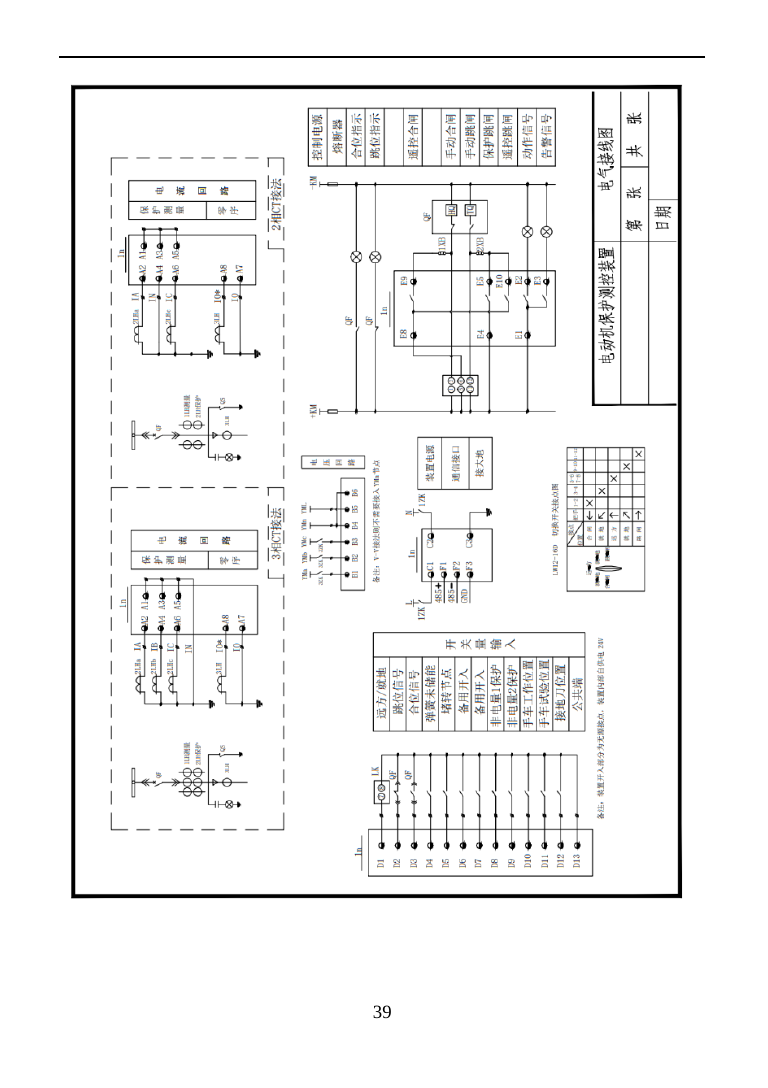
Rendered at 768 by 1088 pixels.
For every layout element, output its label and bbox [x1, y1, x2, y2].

picture [62, 77, 687, 908]
